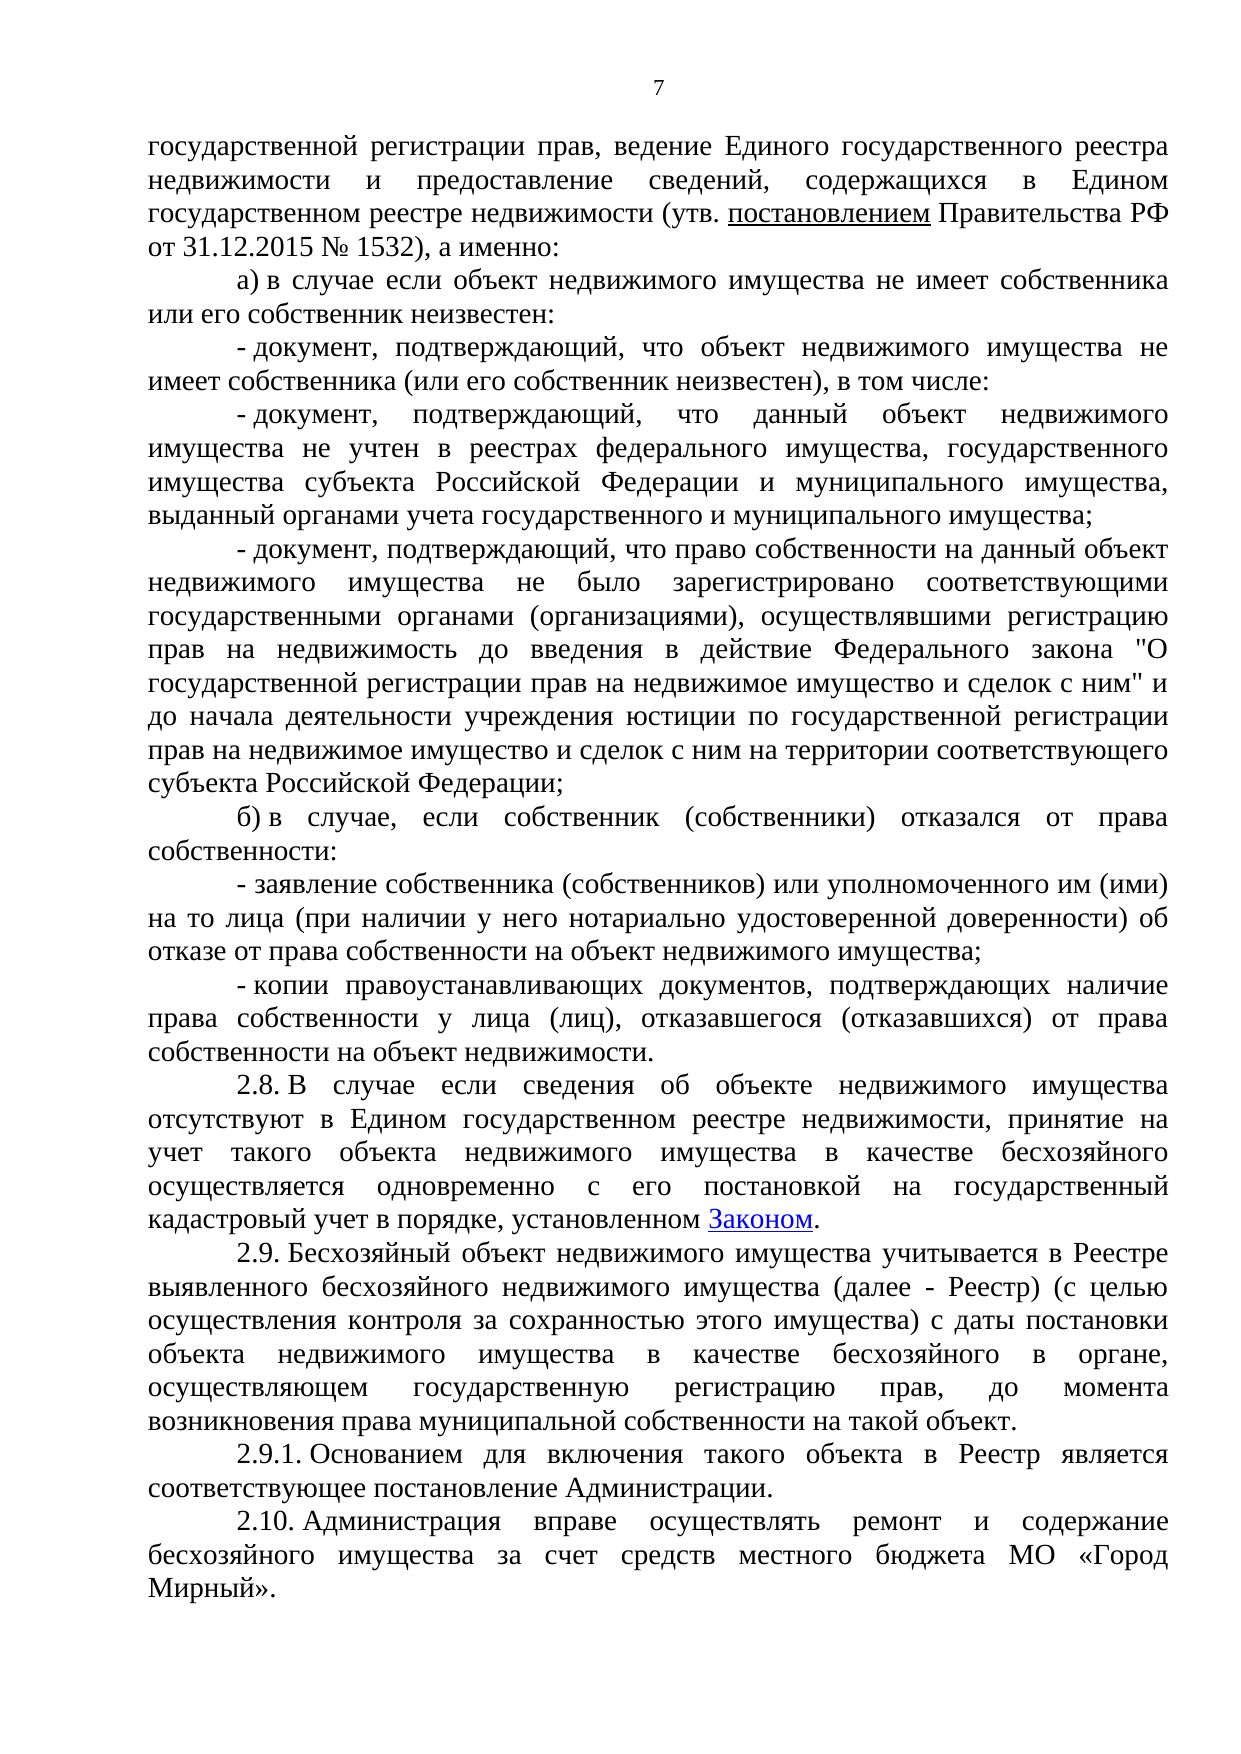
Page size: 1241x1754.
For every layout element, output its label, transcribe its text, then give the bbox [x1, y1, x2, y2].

text 2.9.1. Основанием для включения такого объекта в Реестр является соответствующее постановление Администрации. [148, 1436, 1169, 1503]
text 2.8. В случае если сведения об объекте недвижимого имущества отсутствуют в Едином государственном реестре недвижимости, принятие на учет такого объекта недвижимого имущества в качестве бесхозяйного осуществляется одновременно с его постановкой на государственный кадастровый учет в порядке, установленном Законом. [148, 1067, 1169, 1235]
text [148, 128, 1169, 262]
text а) в случае если объект недвижимого имущества не имеет собственника или его собственник неизвестен: [148, 262, 1169, 329]
text 2.9. Бесхозяйный объект недвижимого имущества учитывается в Реестре выявленного бесхозяйного недвижимого имущества (далее - Реестр) (с целью осуществления контроля за сохранностью этого имущества) с даты постановки объекта недвижимого имущества в качестве бесхозяйного в органе, осуществляющем государственную регистрацию прав, до момента возникновения права муниципальной собственности на такой объект. [148, 1235, 1169, 1436]
text - документ, подтверждающий, что право собственности на данный объект недвижимого имущества не было зарегистрировано соответствующими государственными органами (организациями), осуществлявшими регистрацию прав на недвижимость до введения в действие Федерального закона "О государственной регистрации прав на недвижимое имущество и сделок с ним" и до начала деятельности учреждения юстиции по государственной регистрации прав на недвижимое имущество и сделок с ним на территории соответствующего субъекта Российской Федерации; [148, 531, 1169, 799]
text - копии правоустанавливающих документов, подтверждающих наличие права собственности у лица (лиц), отказавшегося (отказавшихся) от права собственности на объект недвижимости. [148, 967, 1169, 1067]
text - документ, подтверждающий, что объект недвижимого имущества не имеет собственника (или его собственник неизвестен), в том числе: [148, 329, 1169, 397]
text - документ, подтверждающий, что данный объект недвижимого имущества не учтен в реестрах федерального имущества, государственного имущества субъекта Российской Федерации и муниципального имущества, выданный органами учета государственного и муниципального имущества; [148, 397, 1169, 531]
text б) в случае, если собственник (собственники) отказался от права собственности: [148, 799, 1169, 866]
text - заявление собственника (собственников) или уполномоченного им (ими) на то лица (при наличии у него нотариально удостоверенной доверенности) об отказе от права собственности на объект недвижимого имущества; [148, 866, 1169, 967]
text 2.10. Администрация вправе осуществлять ремонт и содержание бесхозяйного имущества за счет средств местного бюджета МО «Город Мирный». [148, 1503, 1169, 1604]
